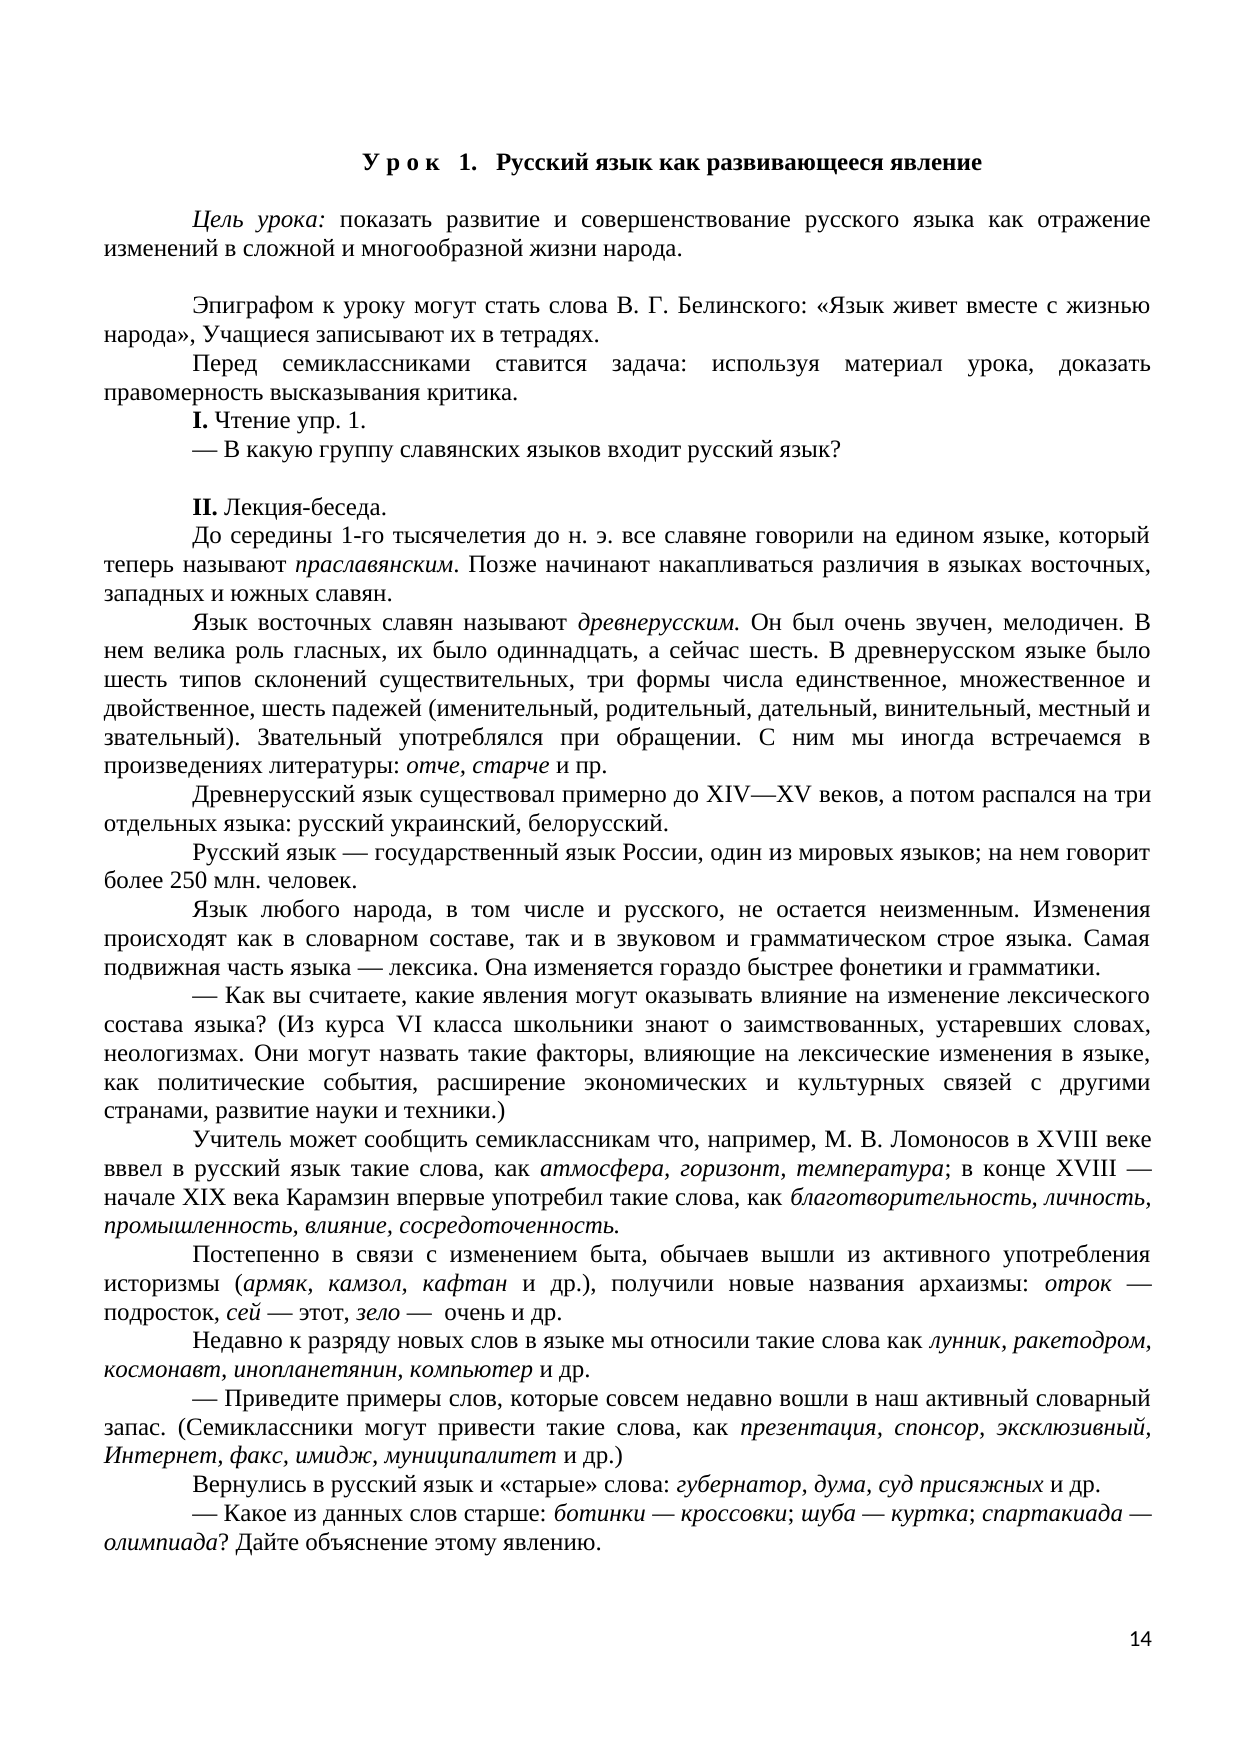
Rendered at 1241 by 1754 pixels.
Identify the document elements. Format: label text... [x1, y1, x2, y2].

text — Как вы считаете, какие явления могут оказывать влияние на изменение лексического состава языка? (Из курса VI класса школьники знают о заимствованных, устаревших словах, неологизмах. Они могут назвать такие факторы, влияющие на лексические изменения в языке, как политические события, расширение экономических и культурных связей с другими странами, развитие науки и техники.) [103, 981, 1152, 1124]
text У р о к 1. Русский язык как развивающееся явление [103, 147, 1152, 176]
text — В какую группу славянских языков входит русский язык? [103, 434, 1152, 463]
text Недавно к разряду новых слов в языке мы относили такие слова как лунник, ракетодром, космонавт, инопланетянин, компьютер и др. [103, 1326, 1152, 1383]
text Вернулись в русский язык и «старые» слова: губернатор, дума, суд присяжных и др. [103, 1469, 1152, 1498]
text — Приведите примеры слов, которые совсем недавно вошли в наш активный словарный запас. (Семиклассники могут привести такие слова, как презентация, спонсор, эксклюзивный, Интернет, факс, имидж, муниципалитет и др.) [103, 1383, 1152, 1469]
text Постепенно в связи с изменением быта, обычаев вышли из активного употребления историзмы (армяк, камзол, кафтан и др.), получили новые названия архаизмы: отрок — подросток, сей — этот, зело — очень и др. [103, 1239, 1152, 1326]
text Эпиграфом к уроку могут стать слова В. Г. Белинского: «Язык живет вместе с жизнью народа», Учащиеся записывают их в тетрадях. [103, 291, 1152, 348]
text II. Лекция-беседа. [103, 492, 1152, 521]
text Цель урока: показать развитие и совершенствование русского языка как отражение изменений в сложной и многообразной жизни народа. [103, 204, 1152, 262]
text Перед семиклассниками ставится задача: используя материал урока, доказать правомерность высказывания критика. [103, 348, 1152, 406]
text Язык любого народа, в том числе и русского, не остается неизменным. Изменения происходят как в словарном составе, так и в звуковом и грамматическом строе языка. Самая подвижная часть языка — лексика. Она изменяется гораздо быстрее фонетики и грамматики. [103, 894, 1152, 981]
text Язык восточных славян называют древнерусским. Он был очень звучен, мелодичен. В нем велика роль гласных, их было одиннадцать, а сейчас шесть. В древнерусском языке было шесть типов склонений существительных, три формы числа единственное, множественное и двойственное, шесть падежей (именительный, родительный, дательный, винительный, местный и звательный). Звательный употреблялся при обращении. С ним мы иногда встречаемся в произведениях литературы: отче, старче и пр. [103, 607, 1152, 779]
text Русский язык — государственный язык России, один из мировых языков; на нем говорит более 250 млн. человек. [103, 837, 1152, 894]
text Учитель может сообщить семиклассникам что, например, М. В. Ломоносов в ХVIII веке вввел в русский язык такие слова, как атмосфера, горизонт, температура; в конце ХVIII — начале ХIХ века Карамзин впервые употребил такие слова, как благотворительность, личность, промышленность, влияние, сосредоточенность. [103, 1124, 1152, 1239]
text — Какое из данных слов старше: ботинки — кроссовки; шуба — куртка; спартакиада — олимпиада? Дайте объяснение этому явлению. [103, 1498, 1152, 1556]
text Древнерусский язык существовал примерно до ХIV—ХV веков, а потом распался на три отдельных языка: русский украинский, белорусский. [103, 779, 1152, 837]
text До середины 1-го тысячелетия до н. э. все славяне говорили на едином языке, который теперь называют праславянским. Позже начинают накапливаться различия в языках восточных, западных и южных славян. [103, 521, 1152, 607]
text I. Чтение упр. 1. [103, 406, 1152, 434]
